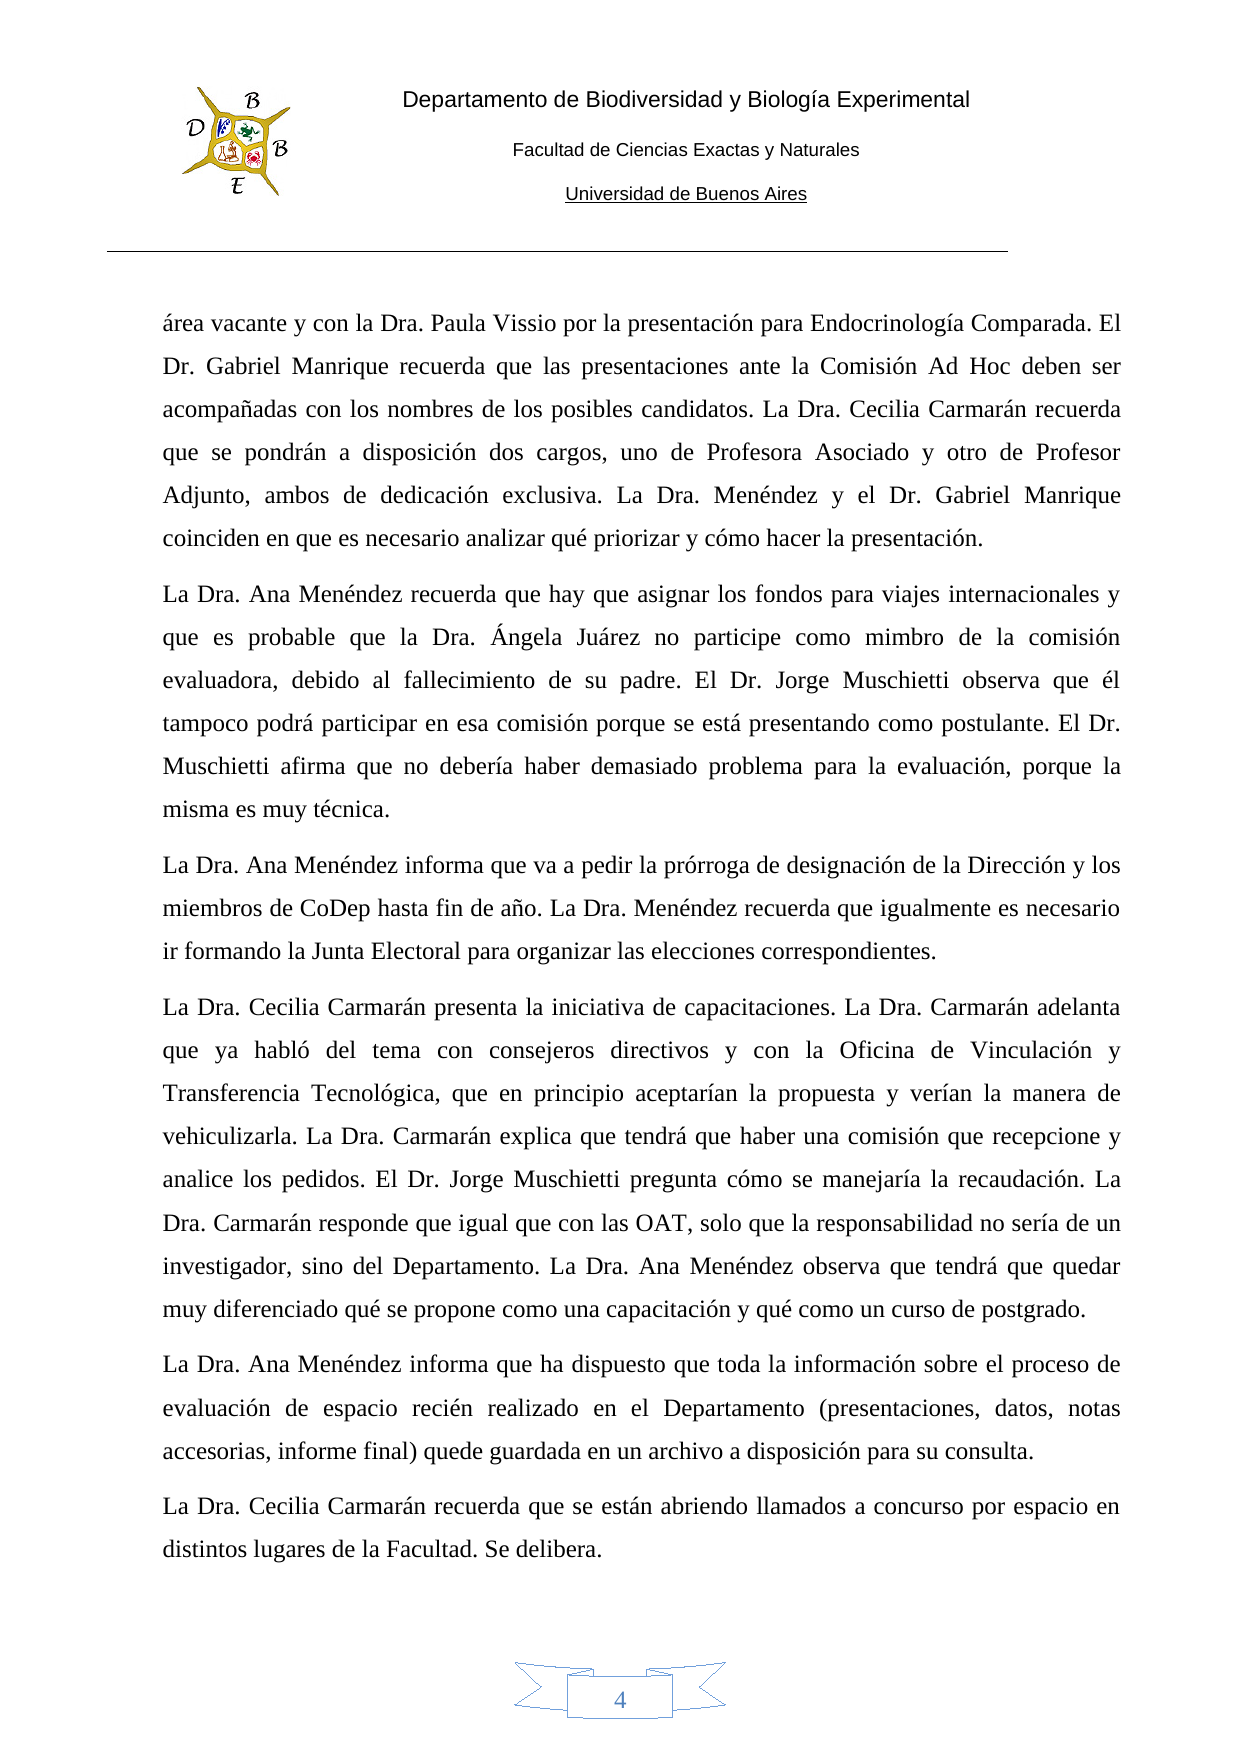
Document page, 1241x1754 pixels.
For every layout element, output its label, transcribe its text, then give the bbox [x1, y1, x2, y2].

text La Dra. Ana Menéndez informa que va a pedir la prórroga de designación de la Dirección y los miembros de CoDep hasta fin de año. La Dra. Menéndez recuerda que igualmente es necesario ir formando la Junta Electoral para organizar las elecciones correspondientes. [162, 850, 1122, 965]
picture [181, 86, 291, 196]
text La Dra. Cecilia Carmarán presenta la iniciativa de capacitaciones. La Dra. Carmarán adelanta que ya habló del tema con consejeros directivos y con la Oficina de Vinculación y Transferencia Tecnológica, que en principio aceptarían la propuesta y verían la manera de vehiculizarla. La Dra. Carmarán explica que tendrá que haber una comisión que recepcione y analice los pedidos. El Dr. Jorge Muschietti pregunta cómo se manejaría la recaudación. La Dra. Carmarán responde que igual que con las OAT, solo que la responsabilidad no sería de un investigador, sino del Departamento. La Dra. Ana Menéndez observa que tendrá que quedar muy diferenciado qué se propone como una capacitación y qué como un curso de postgrado. [162, 992, 1122, 1323]
text La Dra. Ana Menéndez informa que ha dispuesto que toda la información sobre el proceso de evaluación de espacio recién realizado en el Departamento (presentaciones, datos, notas accesorias, informe final) quede guardada en un archivo a disposición para su consulta. [162, 1349, 1122, 1464]
text La Dra. Ana Menéndez recuerda que hay que asignar los fondos para viajes internacionales y que es probable que la Dra. Ángela Juárez no participe como mimbro de la comisión evaluadora, debido al fallecimiento de su padre. El Dr. Jorge Muschietti observa que él tampoco podrá participar en esa comisión porque se está presentando como postulante. El Dr. Muschietti afirma que no debería haber demasiado problema para la evaluación, porque la misma es muy técnica. [162, 579, 1122, 823]
text La Dra. Cecilia Carmarán recuerda que se están abriendo llamados a concurso por espacio en distintos lugares de la Facultad. Se delibera. [162, 1491, 1122, 1563]
